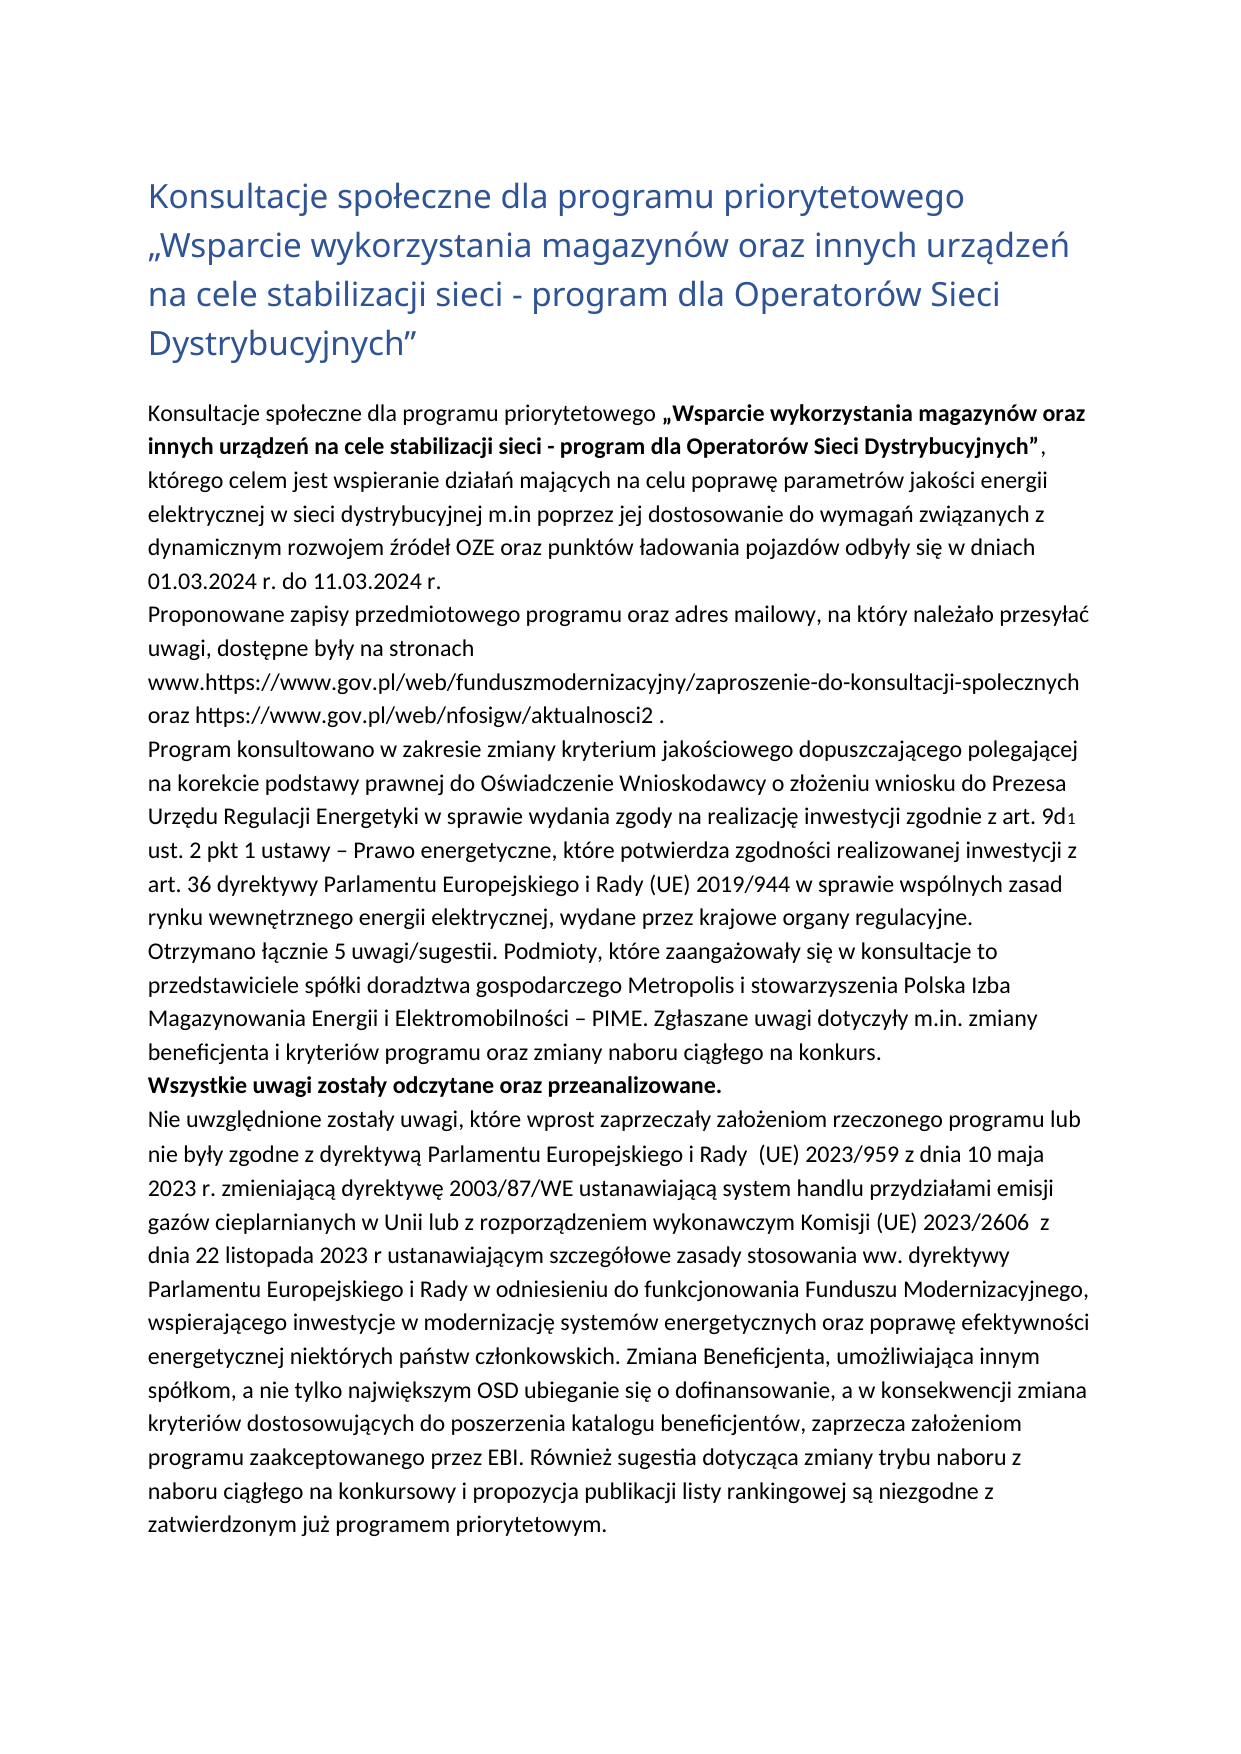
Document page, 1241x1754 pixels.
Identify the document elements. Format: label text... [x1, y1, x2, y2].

text Wszystkie uwagi zostały odczytane oraz przeanalizowane. [148, 1071, 1093, 1100]
text Konsultacje społeczne dla programu priorytetowego „Wsparcie wykorzystania magazynów oraz innych urządzeń na cele stabilizacji sieci - program dla Operatorów Sieci Dystrybucyjnych”, którego celem jest wspieranie działań mających na celu poprawę parametrów jakości energii elektrycznej w sieci dystrybucyjnej m.in poprzez jej dostosowanie do wymagań związanych z dynamicznym rozwojem źródeł OZE oraz punktów ładowania pojazdów odbyły się w dniach 01.03.2024 r. do 11.03.2024 r. [148, 398, 1093, 595]
text Program konsultowano w zakresie zmiany kryterium jakościowego dopuszczającego polegającej na korekcie podstawy prawnej do Oświadczenie Wnioskodawcy o złożeniu wniosku do Prezesa Urzędu Regulacji Energetyki w sprawie wydania zgody na realizację inwestycji zgodnie z art. 9d1 ust. 2 pkt 1 ustawy – Prawo energetyczne, które potwierdza zgodności realizowanej inwestycji z art. 36 dyrektywy Parlamentu Europejskiego i Rady (UE) 2019/944 w sprawie wspólnych zasad rynku wewnętrznego energii elektrycznej, wydane przez krajowe organy regulacyjne. [148, 734, 1093, 932]
text Nie uwzględnione zostały uwagi, które wprost zaprzeczały założeniom rzeczonego programu lub nie były zgodne z dyrektywą Parlamentu Europejskiego i Rady (UE) 2023/959 z dnia 10 maja 2023 r. zmieniającą dyrektywę 2003/87/WE ustanawiającą system handlu przydziałami emisji gazów cieplarnianych w Unii lub z rozporządzeniem wykonawczym Komisji (UE) 2023/2606 z dnia 22 listopada 2023 r ustanawiającym szczegółowe zasady stosowania ww. dyrektywy Parlamentu Europejskiego i Rady w odniesieniu do funkcjonowania Funduszu Modernizacyjnego, wspierającego inwestycje w modernizację systemów energetycznych oraz poprawę efektywności energetycznej niektórych państw członkowskich. Zmiana Beneficjenta, umożliwiająca innym spółkom, a nie tylko największym OSD ubieganie się o dofinansowanie, a w konsekwencji zmiana kryteriów dostosowujących do poszerzenia katalogu beneficjentów, zaprzecza założeniom programu zaakceptowanego przez EBI. Również sugestia dotycząca zmiany trybu naboru z naboru ciągłego na konkursowy i propozycja publikacji listy rankingowej są niezgodne z zatwierdzonym już programem priorytetowym. [148, 1104, 1093, 1539]
subtitle Konsultacje społeczne dla programu priorytetowego „Wsparcie wykorzystania magazynów oraz innych urządzeń na cele stabilizacji sieci - program dla Operatorów Sieci Dystrybucyjnych” [148, 173, 1093, 365]
text Otrzymano łącznie 5 uwagi/sugestii. Podmioty, które zaangażowały się w konsultacje to przedstawiciele spółki doradztwa gospodarczego Metropolis i stowarzyszenia Polska Izba Magazynowania Energii i Elektromobilności – PIME. Zgłaszane uwagi dotyczyły m.in. zmiany beneficjenta i kryteriów programu oraz zmiany naboru ciągłego na konkurs. [148, 936, 1093, 1066]
text Proponowane zapisy przedmiotowego programu oraz adres mailowy, na który należało przesyłać uwagi, dostępne były na stronach www.https://www.gov.pl/web/funduszmodernizacyjny/zaproszenie-do-konsultacji-spolecznych oraz https://www.gov.pl/web/nfosigw/aktualnosci2 . [148, 599, 1093, 730]
